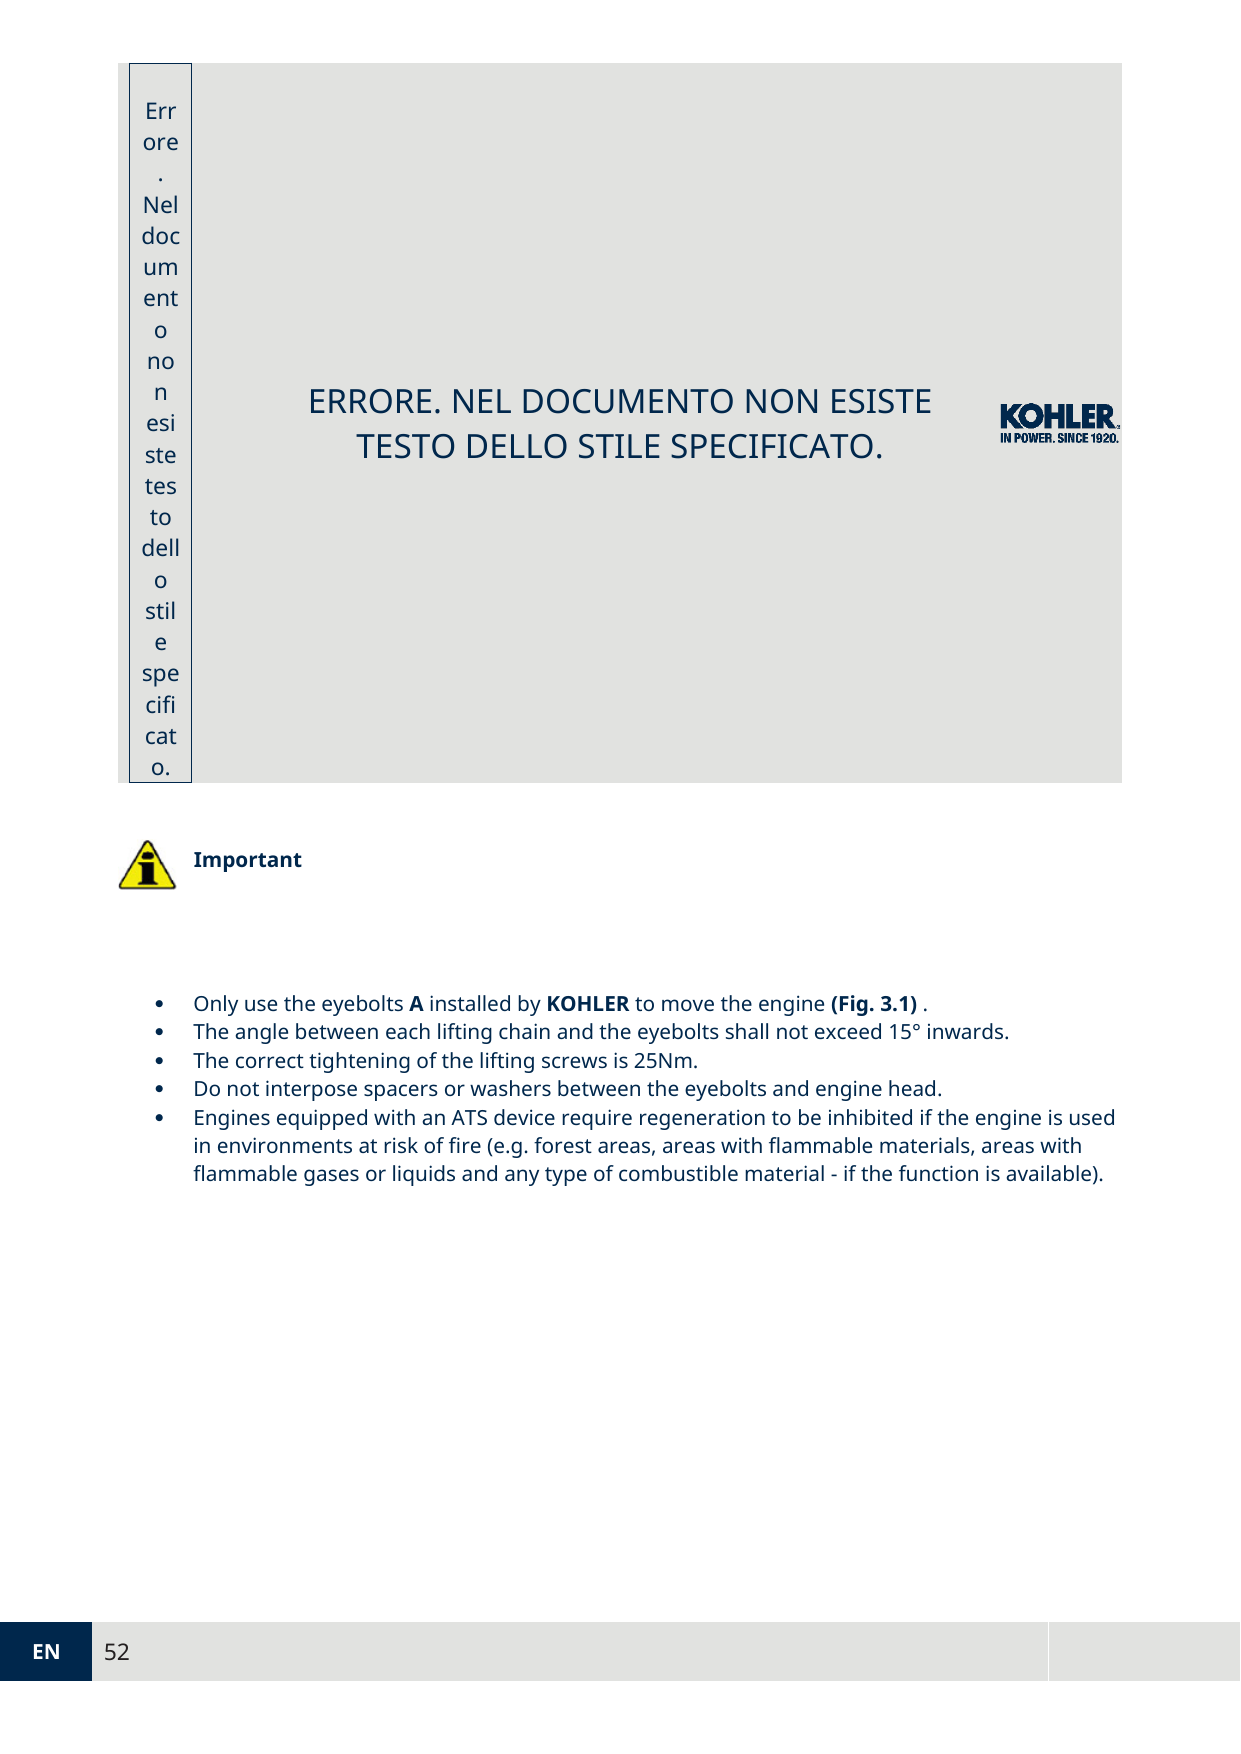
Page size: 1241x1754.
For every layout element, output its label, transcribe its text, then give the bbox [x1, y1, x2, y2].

list Do not interpose spacers or washers between the eyebolts and engine head. [156, 1074, 1122, 1103]
list The correct tightening of the lifting screws is 25Nm. [156, 1046, 1122, 1074]
picture [118, 839, 178, 890]
list The angle between each lifting chain and the eyebolts shall not exceed 15° inwards. [156, 1017, 1122, 1046]
list Engines equipped with an ATS device require regeneration to be inhibited if the engine is used in environments at risk of fire (e.g. forest areas, areas with flammable materials, areas with flammable gases or liquids and any type of combustible material - if the function is available). [156, 1103, 1122, 1188]
list Only use the eyebolts A installed by KOHLER to move the engine (Fig. 3.1) . [156, 989, 1122, 1017]
text Important [178, 846, 1122, 874]
picture [1000, 403, 1121, 443]
